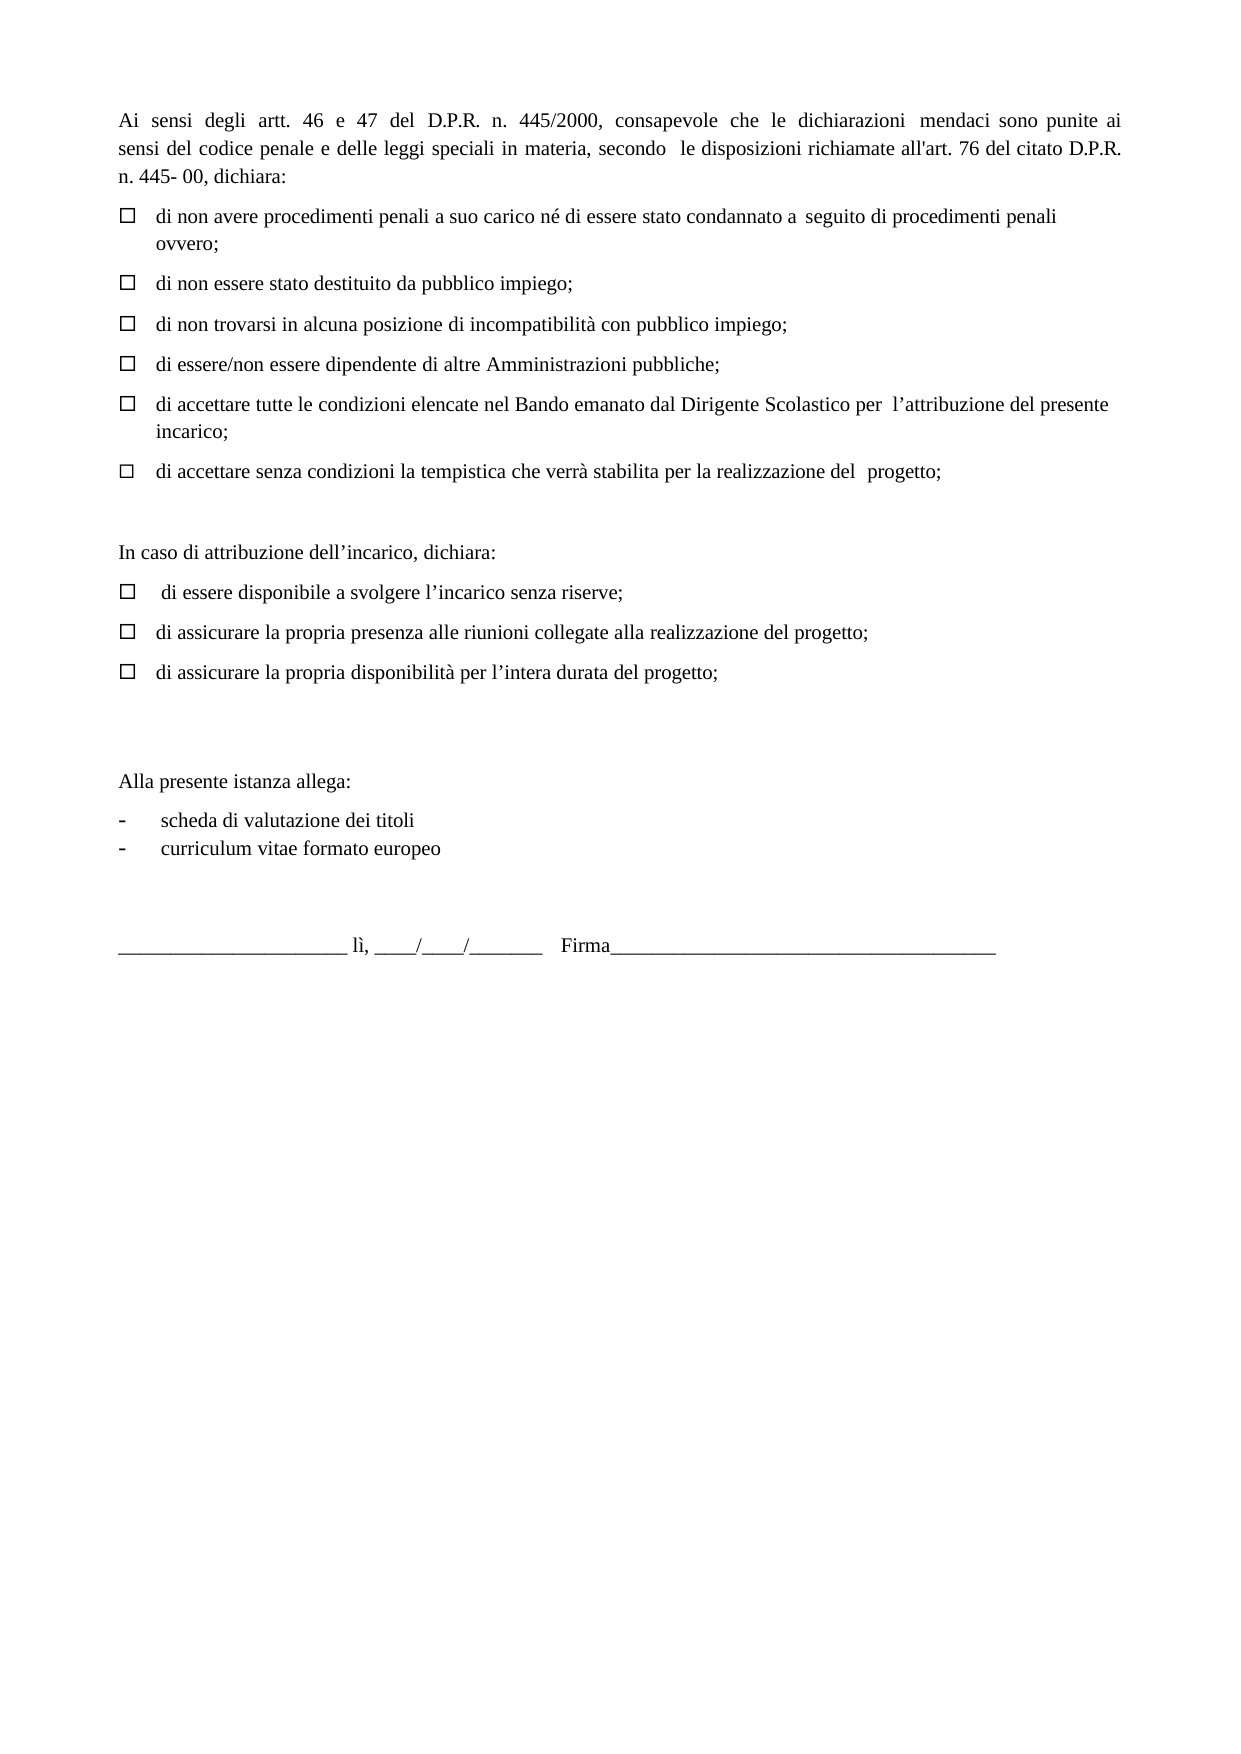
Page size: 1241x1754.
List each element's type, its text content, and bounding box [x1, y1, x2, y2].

list di non essere stato destituito da pubblico impiego; [118, 271, 1122, 295]
text Ai sensi degli artt. 46 e 47 del D.P.R. n. 445/2000, consapevole che le dichiarazioni mendaci sono punite ai sensi del codice penale e delle leggi speciali in materia, secondo le disposizioni richiamate all'art. 76 del citato D.P.R. n. 445- 00, dichiara: [118, 108, 1123, 188]
list di assicurare la propria presenza alle riunioni collegate alla realizzazione del progetto; [118, 620, 1122, 644]
list scheda di valutazione dei titoli [118, 806, 1122, 833]
list di assicurare la propria disponibilità per l’intera durata del progetto; [118, 660, 1122, 684]
text ______________________ lì, ____/____/_______ Firma_____________________________________ [118, 933, 1122, 957]
list di non avere procedimenti penali a suo carico né di essere stato condannato a seguito di procedimenti penali ovvero; [118, 204, 1099, 255]
text In caso di attribuzione dell’incarico, dichiara: [118, 539, 1122, 564]
list curriculum vitae formato europeo [118, 833, 1122, 861]
text Alla presente istanza allega: [118, 769, 1122, 793]
list di non trovarsi in alcuna posizione di incompatibilità con pubblico impiego; [118, 311, 923, 336]
list di essere/non essere dipendente di altre Amministrazioni pubbliche; [118, 352, 923, 376]
list di essere disponibile a svolgere l’incarico senza riserve; [118, 580, 1122, 604]
list di accettare senza condizioni la tempistica che verrà stabilita per la realizzazione del progetto; [118, 459, 1081, 483]
list di accettare tutte le condizioni elencate nel Bando emanato dal Dirigente Scolastico per l’attribuzione del presente incarico; [118, 392, 1128, 443]
